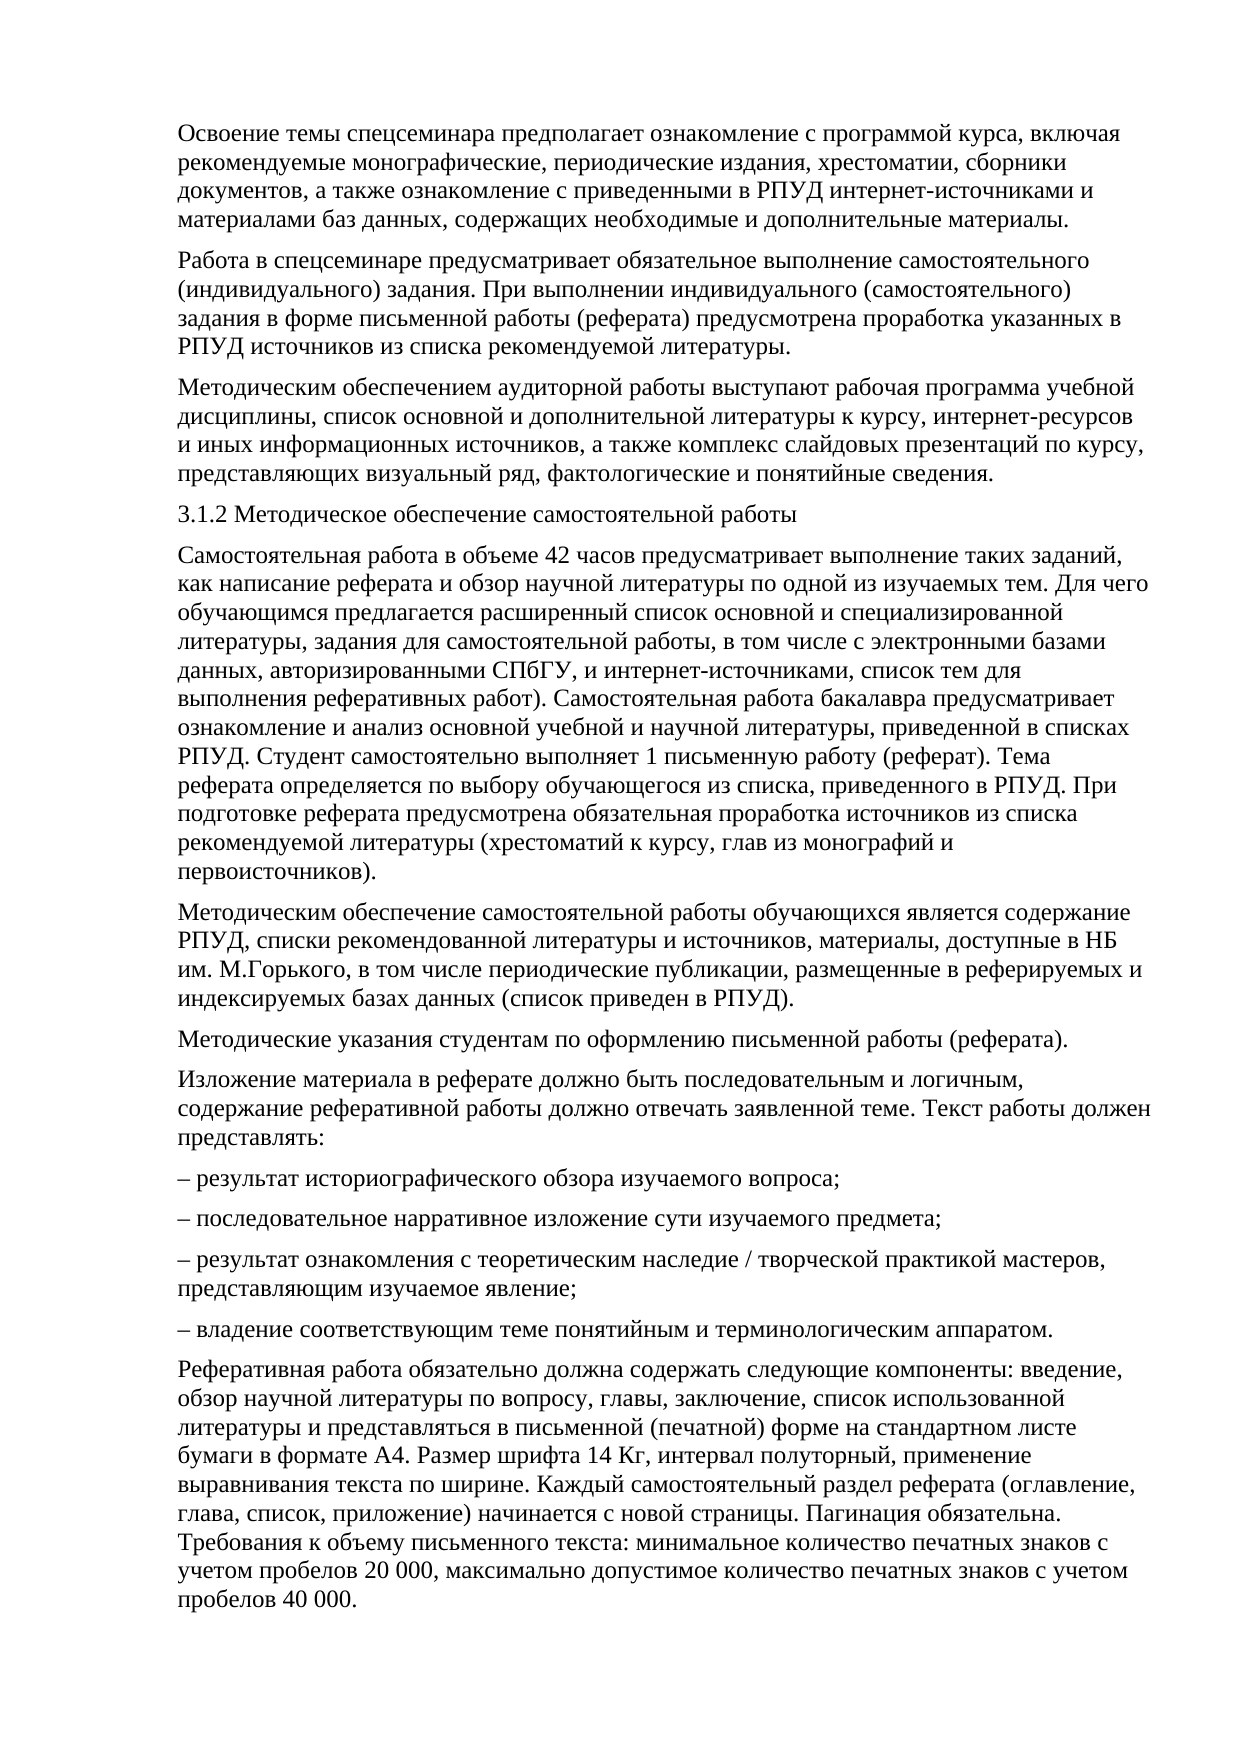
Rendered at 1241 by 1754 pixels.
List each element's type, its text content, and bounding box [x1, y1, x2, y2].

text Методические указания студентам по оформлению письменной работы (реферата). [177, 1024, 1152, 1052]
text Методическим обеспечением аудиторной работы выступают рабочая программа учебной дисциплины, список основной и дополнительной литературы к курсу, интернет-ресурсов и иных информационных источников, а также комплекс слайдовых презентаций по курсу, представляющих визуальный ряд, фактологические и понятийные сведения. [177, 372, 1152, 487]
text Методическим обеспечение самостоятельной работы обучающихся является содержание РПУД, списки рекомендованной литературы и источников, материалы, доступные в НБ им. М.Горького, в том числе периодические публикации, размещенные в реферируемых и индексируемых базах данных (список приведен в РПУД). [177, 897, 1152, 1012]
text – результат историографического обзора изучаемого вопроса; [177, 1163, 1152, 1191]
text 3.1.2 Методическое обеспечение самостоятельной работы [177, 499, 1152, 528]
text – владение соответствующим теме понятийным и терминологическим аппаратом. [177, 1314, 1152, 1342]
text Освоение темы спецсеминара предполагает ознакомление с программой курса, включая рекомендуемые монографические, периодические издания, хрестоматии, сборники документов, а также ознакомление с приведенными в РПУД интернет-источниками и материалами баз данных, содержащих необходимые и дополнительные материалы. [177, 118, 1152, 233]
text Работа в спецсеминаре предусматривает обязательное выполнение самостоятельного (индивидуального) задания. При выполнении индивидуального (самостоятельного) задания в форме письменной работы (реферата) предусмотрена проработка указанных в РПУД источников из списка рекомендуемой литературы. [177, 245, 1152, 360]
text – последовательное нарративное изложение сути изучаемого предмета; [177, 1203, 1152, 1232]
text Самостоятельная работа в объеме 42 часов предусматривает выполнение таких заданий, как написание реферата и обзор научной литературы по одной из изучаемых тем. Для чего обучающимся предлагается расширенный список основной и специализированной литературы, задания для самостоятельной работы, в том числе с электронными базами данных, авторизированными СПбГУ, и интернет-источниками, список тем для выполнения реферативных работ). Самостоятельная работа бакалавра предусматривает ознакомление и анализ основной учебной и научной литературы, приведенной в списках РПУД. Студент самостоятельно выполняет 1 письменную работу (реферат). Тема реферата определяется по выбору обучающегося из списка, приведенного в РПУД. При подготовке реферата предусмотрена обязательная проработка источников из списка рекомендуемой литературы (хрестоматий к курсу, глав из монографий и первоисточников). [177, 540, 1152, 885]
text – результат ознакомления с теоретическим наследие / творческой практикой мастеров, представляющим изучаемое явление; [177, 1244, 1152, 1302]
text Изложение материала в реферате должно быть последовательным и логичным, содержание реферативной работы должно отвечать заявленной теме. Текст работы должен представлять: [177, 1064, 1152, 1151]
text Реферативная работа обязательно должна содержать следующие компоненты: введение, обзор научной литературы по вопросу, главы, заключение, список использованной литературы и представляться в письменной (печатной) форме на стандартном листе бумаги в формате А4. Размер шрифта 14 Кг, интервал полуторный, применение выравнивания текста по ширине. Каждый самостоятельный раздел реферата (оглавление, глава, список, приложение) начинается с новой страницы. Пагинация обязательна. Требования к объему письменного текста: минимальное количество печатных знаков с учетом пробелов 20 000, максимально допустимое количество печатных знаков с учетом пробелов 40 000. [177, 1354, 1152, 1613]
